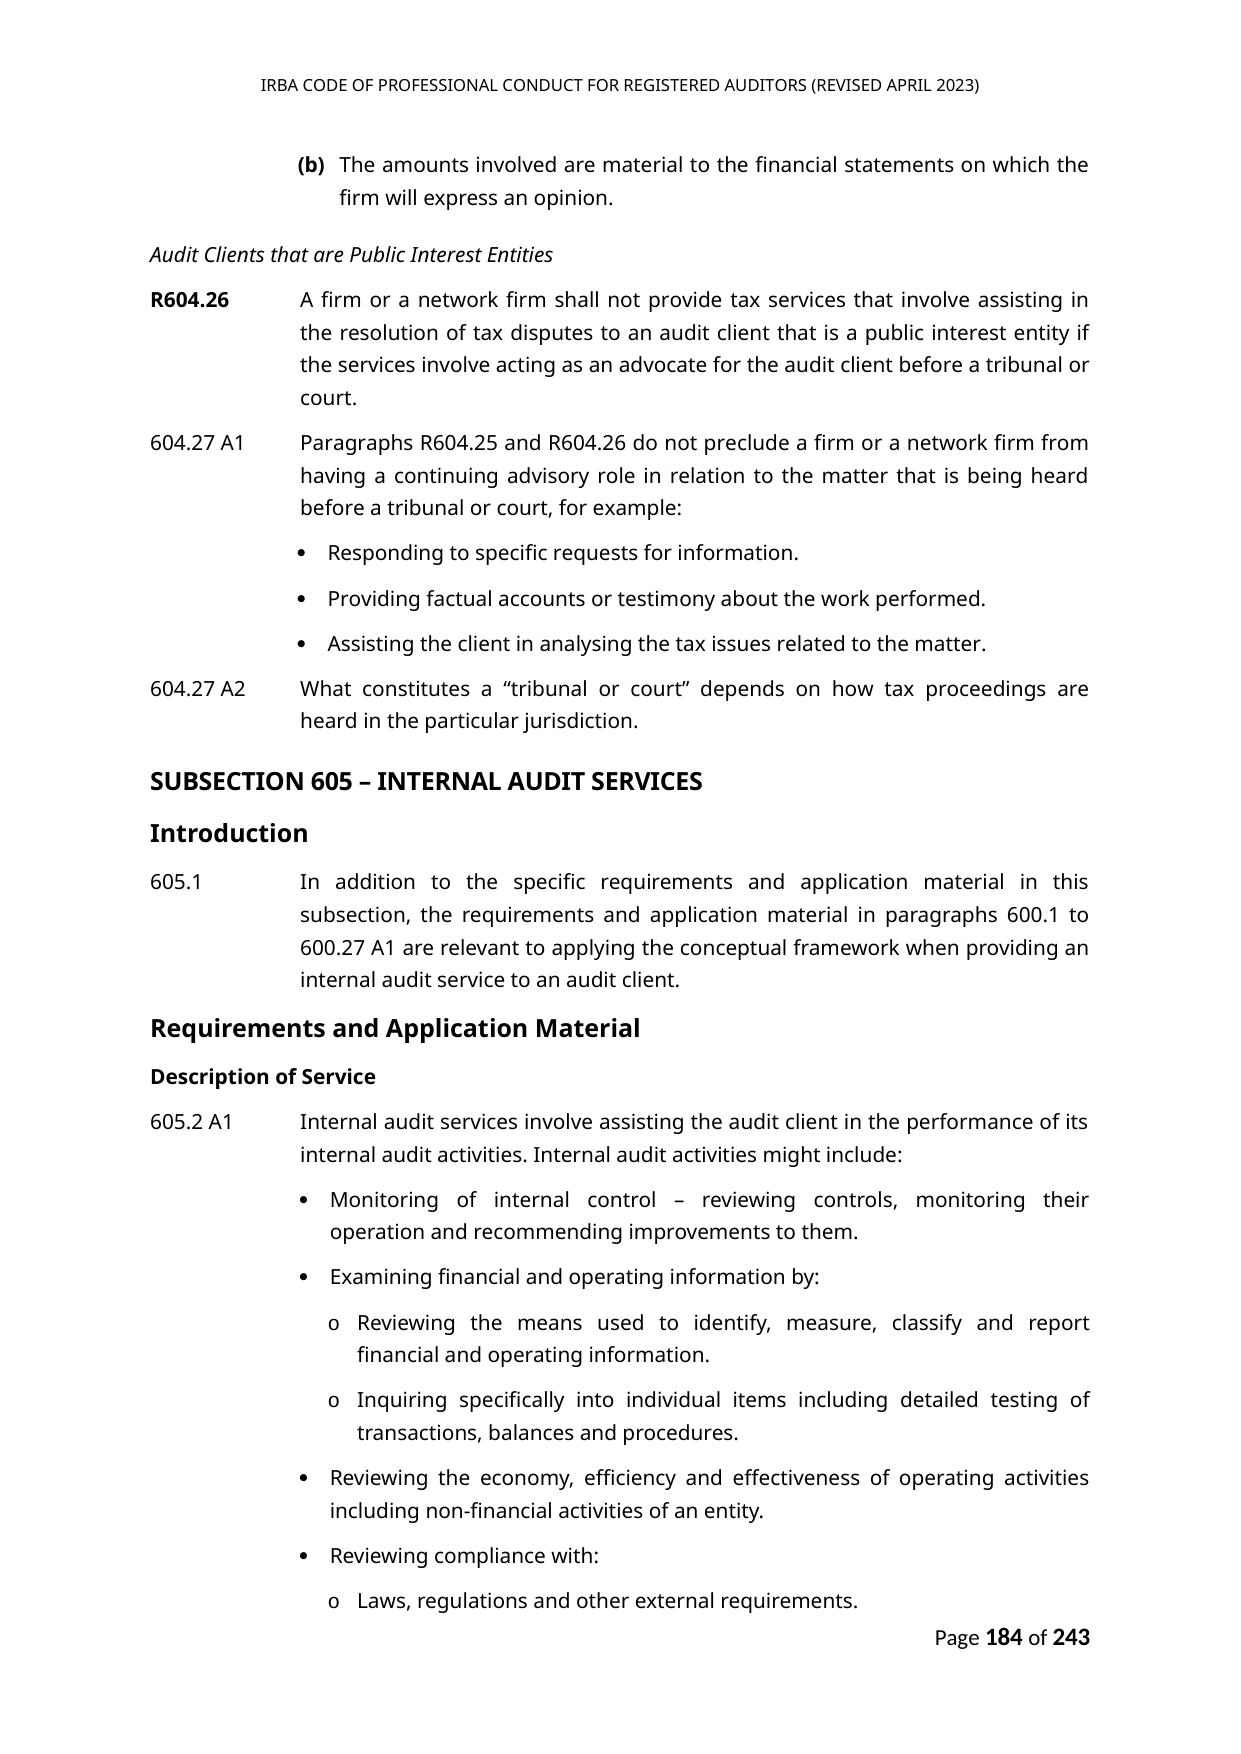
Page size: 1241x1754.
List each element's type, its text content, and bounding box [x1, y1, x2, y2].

list Monitoring of internal control – reviewing controls, monitoring their operation and recommending improvements to them. [300, 1185, 1090, 1246]
text Audit Clients that are Public Interest Entities [150, 240, 1090, 269]
list Providing factual accounts or testimony about the work performed. [298, 584, 1090, 612]
text 604.27 A2 What constitutes a “tribunal or court” depends on how tax proceedings are heard in the particular jurisdiction. [150, 674, 1090, 735]
list Inquiring specifically into individual items including detailed testing of transactions, balances and procedures. [327, 1385, 1090, 1447]
list Examining financial and operating information by: [300, 1262, 1090, 1291]
text 604.27 A1 Paragraphs R604.25 and R604.26 do not preclude a firm or a network firm from having a continuing advisory role in relation to the matter that is being heard before a tribunal or court, for example: [150, 428, 1090, 522]
list Responding to specific requests for information. [298, 538, 1090, 567]
text Requirements and Application Material [150, 1010, 1090, 1044]
list Reviewing the means used to identify, measure, classify and report financial and operating information. [327, 1308, 1090, 1369]
text Introduction [150, 816, 1090, 850]
text R604.26 A firm or a network firm shall not provide tax services that involve assisting in the resolution of tax disputes to an audit client that is a public interest entity if the services involve acting as an advocate for the audit client before a tribunal or court. [150, 285, 1090, 412]
text 605.1 In addition to the specific requirements and application material in this subsection, the requirements and application material in paragraphs 600.1 to 600.27 A1 are relevant to applying the conceptual framework when providing an internal audit service to an audit client. [150, 867, 1090, 994]
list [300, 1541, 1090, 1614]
list Reviewing the economy, efficiency and effectiveness of operating activities including non-financial activities of an entity. [300, 1463, 1090, 1524]
text Description of Service [150, 1062, 1090, 1090]
list Assisting the client in analysing the tax issues related to the matter. [298, 629, 1090, 657]
list The amounts involved are material to the financial statements on which the firm will express an opinion. [298, 150, 1090, 211]
text SUBSECTION 605 – INTERNAL AUDIT SERVICES [150, 764, 1090, 798]
text 605.2 A1 Internal audit services involve assisting the audit client in the performance of its internal audit activities. Internal audit activities might include: [150, 1107, 1090, 1168]
